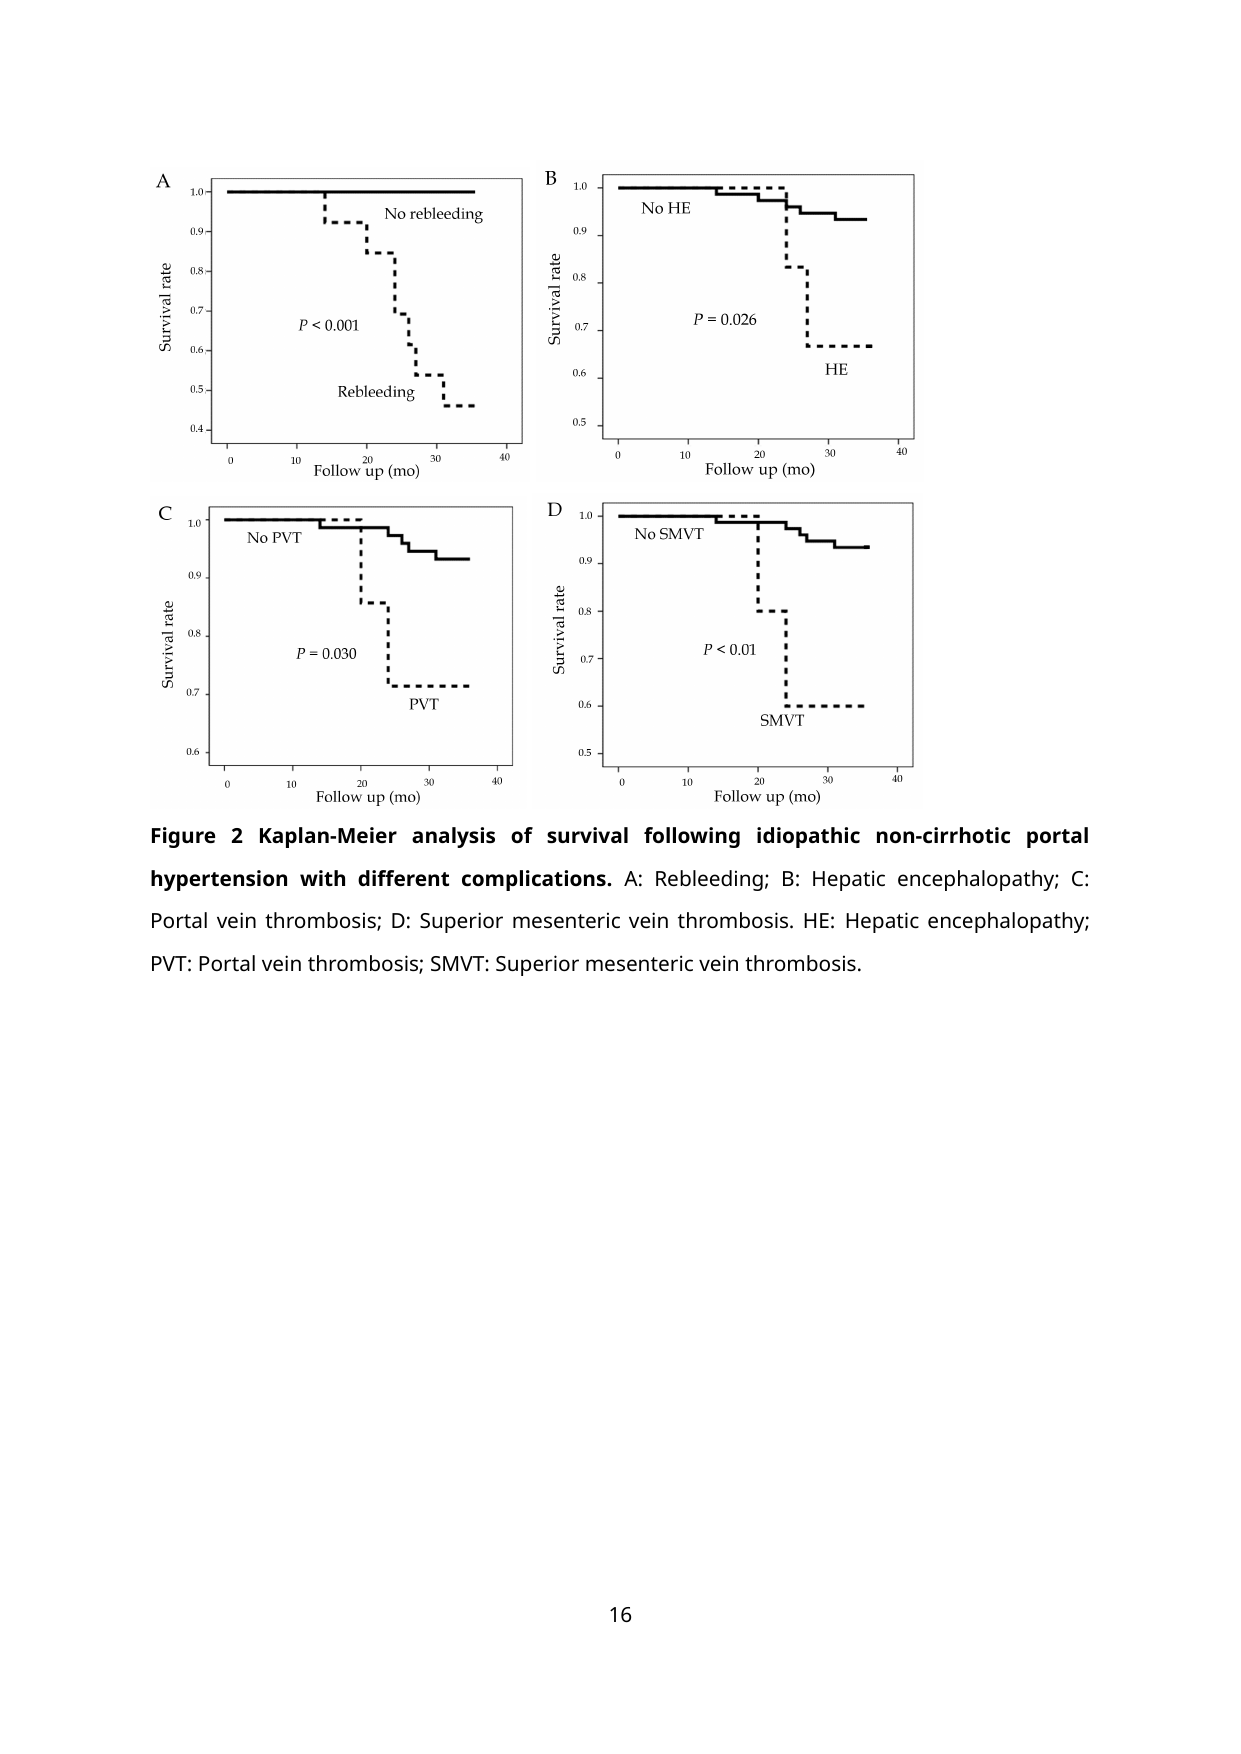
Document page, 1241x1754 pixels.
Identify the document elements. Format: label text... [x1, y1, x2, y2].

picture [535, 160, 924, 482]
text Figure 2 Kaplan-Meier analysis of survival following idiopathic non-cirrhotic portal hypertension with different complications. A: Rebleeding; B: Hepatic encephalopathy; C: Portal vein thrombosis; D: Superior mesenteric vein thrombosis. HE: hepatic encephalopathy; PVT: portal vein thrombosis; SMVT: Superior mesenteric vein thrombosis. [150, 821, 1090, 977]
picture [150, 496, 527, 809]
picture [150, 167, 531, 482]
picture [532, 493, 924, 809]
